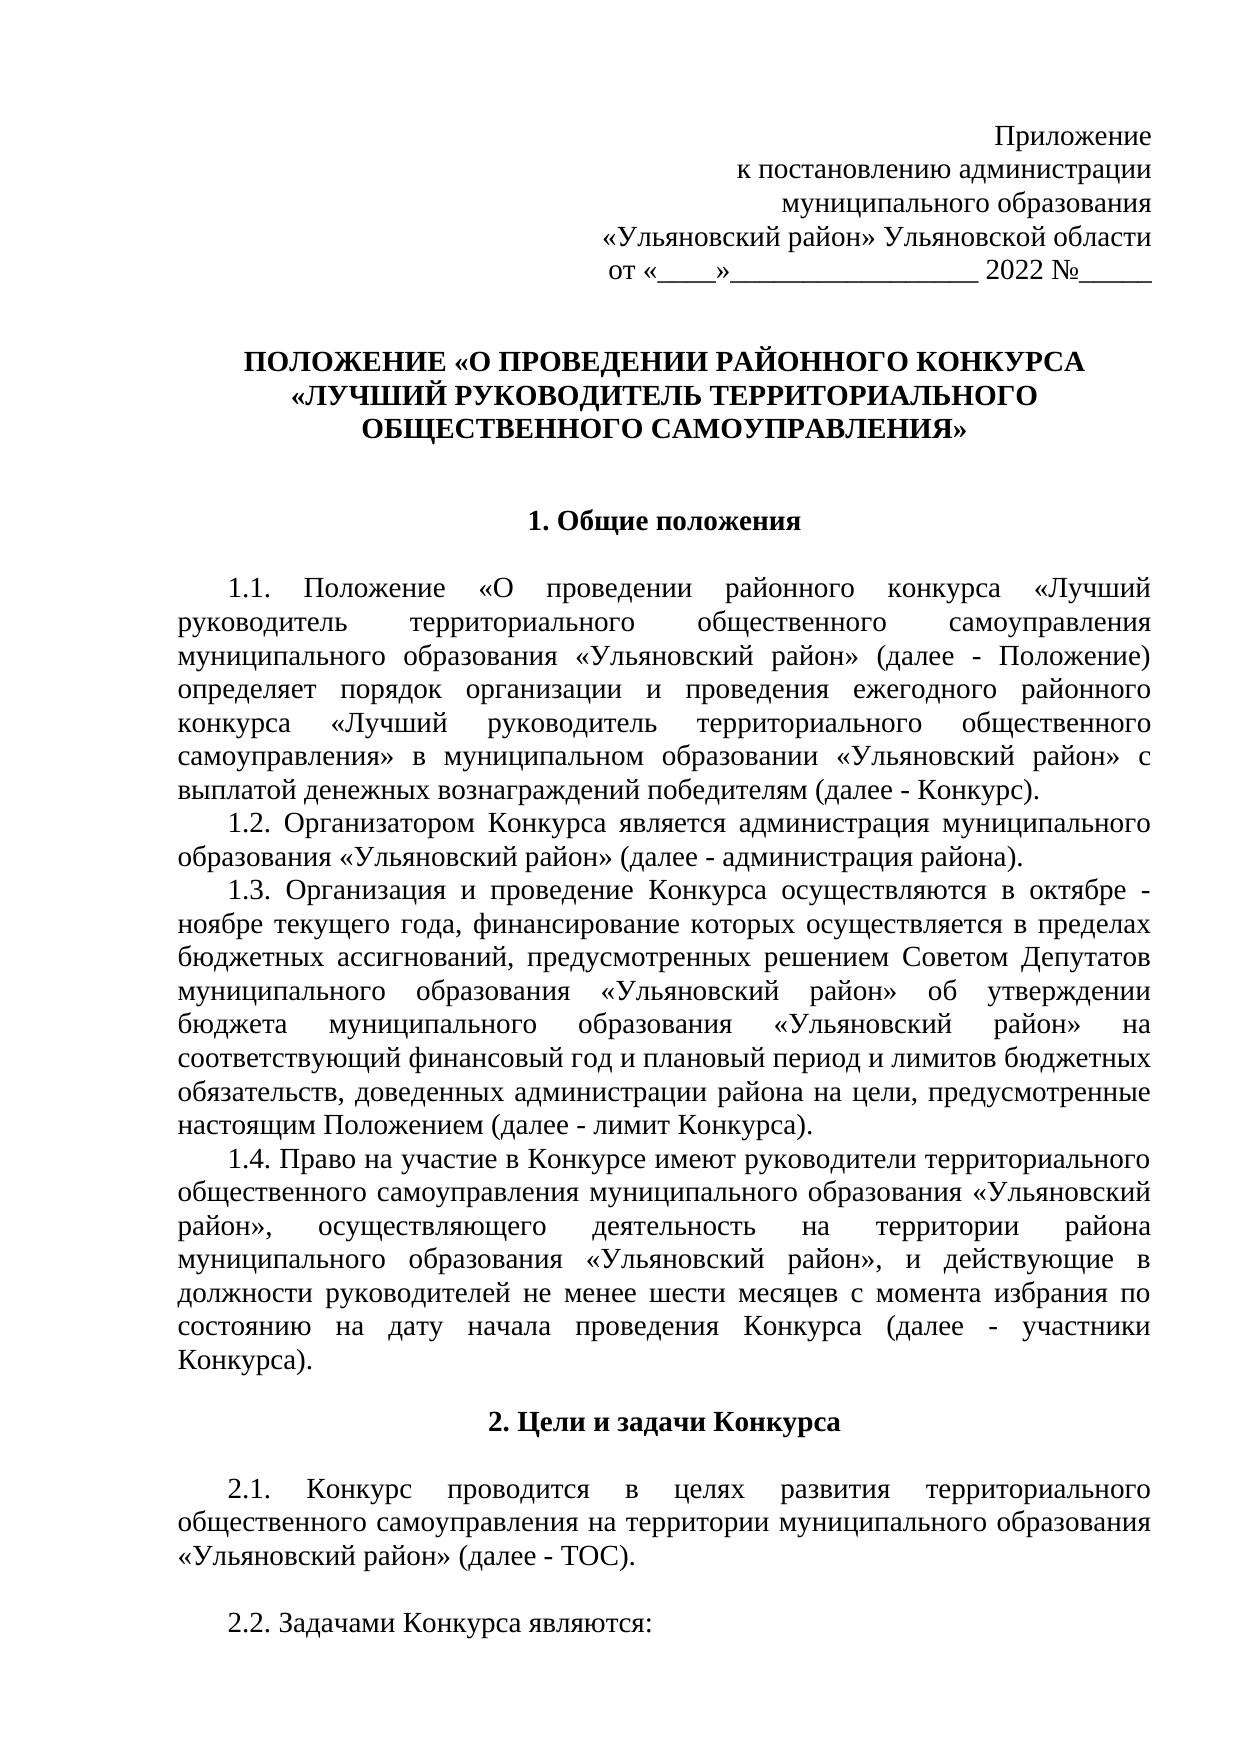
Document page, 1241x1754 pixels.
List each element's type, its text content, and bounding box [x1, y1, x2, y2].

text 1. Общие положения [177, 503, 1152, 537]
text 2.2. Задачами Конкурса являются: [177, 1605, 1152, 1638]
text 1.1. Положение «О проведении районного конкурса «Лучший руководитель территориального общественного самоуправления муниципального образования «Ульяновский район» (далее - Положение) определяет порядок организации и проведения ежегодного районного конкурса «Лучший руководитель территориального общественного самоуправления» в муниципальном образовании «Ульяновский район» с выплатой денежных вознаграждений победителям (далее - Конкурс). [177, 571, 1152, 805]
text 2. Цели и задачи Конкурса [177, 1404, 1152, 1437]
text 2.1. Конкурс проводится в целях развития территориального общественного самоуправления на территории муниципального образования «Ульяновский район» (далее - ТОС). [177, 1471, 1152, 1571]
text «Ульяновский район» Ульяновской области от «____»_________________ 2022 №_____ [177, 219, 1152, 286]
text 1.2. Организатором Конкурса является администрация муниципального образования «Ульяновский район» (далее - администрация района). [177, 805, 1152, 872]
text к постановлению администрации [177, 152, 1152, 185]
text ПОЛОЖЕНИЕ «О ПРОВЕДЕНИИ РАЙОННОГО КОНКУРСА «ЛУЧШИЙ РУКОВОДИТЕЛЬ ТЕРРИТОРИАЛЬНОГО ОБЩЕСТВЕННОГО САМОУПРАВЛЕНИЯ» [177, 344, 1152, 445]
text Приложение [177, 118, 1152, 152]
text 1.4. Право на участие в Конкурсе имеют руководители территориального общественного самоуправления муниципального образования «Ульяновский район», осуществляющего деятельность на территории района муниципального образования «Ульяновский район», и действующие в должности руководителей не менее шести месяцев с момента избрания по состоянию на дату начала проведения Конкурса (далее - участники Конкурса). [177, 1141, 1152, 1404]
text 1.3. Организация и проведение Конкурса осуществляются в октябре - ноябре текущего года, финансирование которых осуществляется в пределах бюджетных ассигнований, предусмотренных решением Советом Депутатов муниципального образования «Ульяновский район» об утверждении бюджета муниципального образования «Ульяновский район» на соответствующий финансовый год и плановый период и лимитов бюджетных обязательств, доведенных администрации района на цели, предусмотренные настоящим Положением (далее - лимит Конкурса). [177, 872, 1152, 1141]
text муниципального образования [177, 185, 1152, 219]
